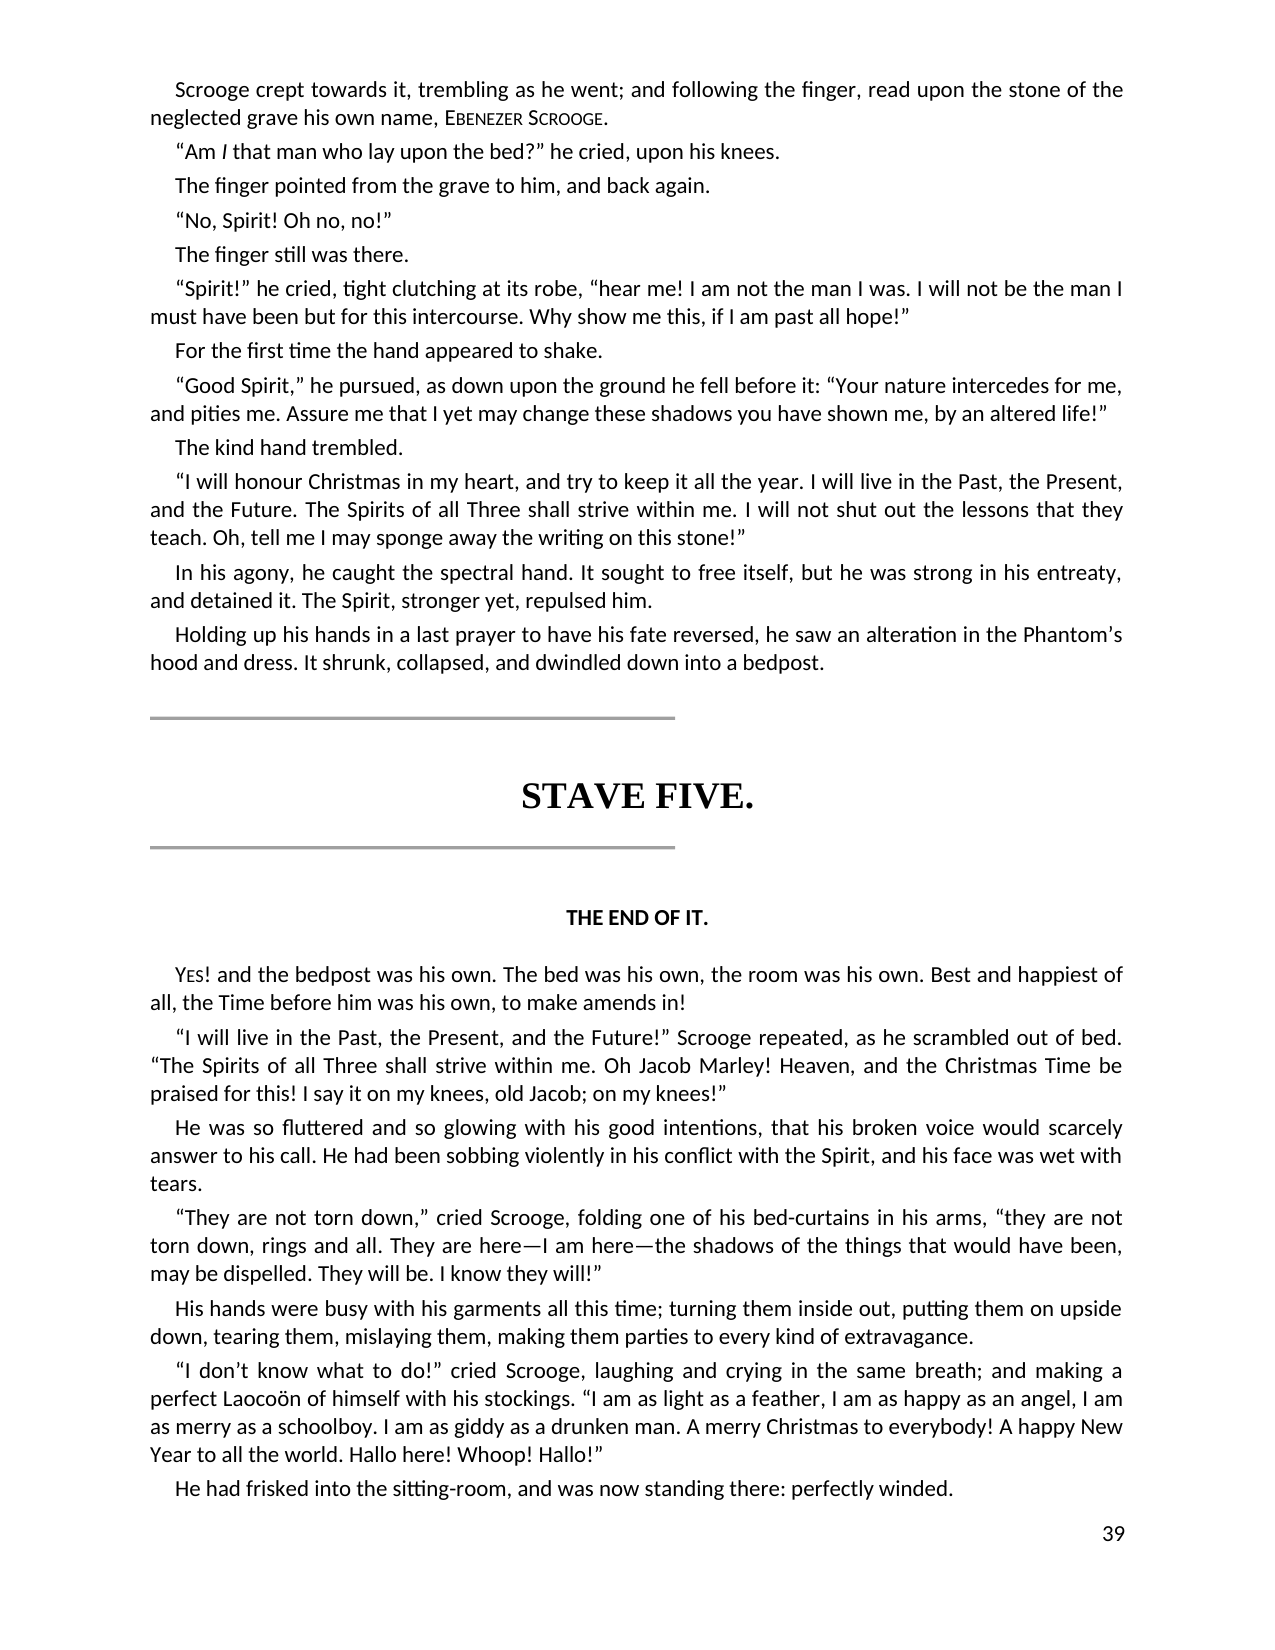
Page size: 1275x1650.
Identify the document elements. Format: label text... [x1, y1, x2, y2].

text “I don’t know what to do!” cried Scrooge, laughing and crying in the same breath; and making a perfect Laocoön of himself with his stockings. “I am as light as a feather, I am as happy as an angel, I am as merry as a schoolboy. I am as giddy as a drunken man. A merry Christmas to everybody! A happy New Year to all the world. Hallo here! Whoop! Hallo!” [150, 1356, 1125, 1468]
text THE END OF IT. [342, 903, 933, 931]
text Yes! and the bedpost was his own. The bed was his own, the room was his own. Best and happiest of all, the Time before him was his own, to make amends in! [150, 961, 1125, 1017]
text The kind hand trembled. [150, 433, 1125, 461]
text “Spirit!” he cried, tight clutching at its robe, “hear me! I am not the man I was. I will not be the man I must have been but for this intercourse. Why show me this, if I am past all hope!” [150, 274, 1125, 330]
text He was so fluttered and so glowing with his good intentions, that his broken voice would scarcely answer to his call. He had been sobbing violently in his conflict with the Spirit, and his face was wet with tears. [150, 1113, 1125, 1197]
text “They are not torn down,” cried Scrooge, folding one of his bed-curtains in his arms, “they are not torn down, rings and all. They are here—I am here—the shadows of the things that would have been, may be dispelled. They will be. I know they will!” [150, 1203, 1125, 1287]
text STAVE FIVE. [342, 774, 933, 817]
text Scrooge crept towards it, trembling as he went; and following the finger, read upon the stone of the neglected grave his own name, Ebenezer Scrooge. [150, 75, 1125, 131]
text He had frisked into the sitting-room, and was now standing there: perfectly winded. [150, 1474, 1125, 1502]
text “I will live in the Past, the Present, and the Future!” Scrooge repeated, as he scrambled out of bed. “The Spirits of all Three shall strive within me. Oh Jacob Marley! Heaven, and the Christmas Time be praised for this! I say it on my knees, old Jacob; on my knees!” [150, 1023, 1125, 1107]
text “No, Spirit! Oh no, no!” [150, 206, 1125, 234]
text In his agony, he caught the spectral hand. It sought to free itself, but he was strong in his entreaty, and detained it. The Spirit, stronger yet, repulsed him. [150, 558, 1125, 614]
text “Am I that man who lay upon the bed?” he cried, upon his knees. [150, 137, 1125, 165]
text Holding up his hands in a last prayer to have his fate reversed, he saw an alteration in the Phantom’s hood and dress. It shrunk, collapsed, and dwindled down into a bedpost. [150, 620, 1125, 676]
text For the first time the hand appeared to shake. [150, 337, 1125, 365]
text His hands were busy with his garments all this time; turning them inside out, putting them on upside down, tearing them, mislaying them, making them parties to every kind of extravagance. [150, 1294, 1125, 1350]
text “Good Spirit,” he pursued, as down upon the ground he fell before it: “Your nature intercedes for me, and pities me. Assure me that I yet may change these shadows you have shown me, by an altered life!” [150, 371, 1125, 427]
text The finger still was there. [150, 240, 1125, 268]
text The finger pointed from the grave to him, and back again. [150, 172, 1125, 199]
text “I will honour Christmas in my heart, and try to keep it all the year. I will live in the Past, the Present, and the Future. The Spirits of all Three shall strive within me. I will not shut out the lessons that they teach. Oh, tell me I may sponge away the writing on this stone!” [150, 467, 1125, 552]
